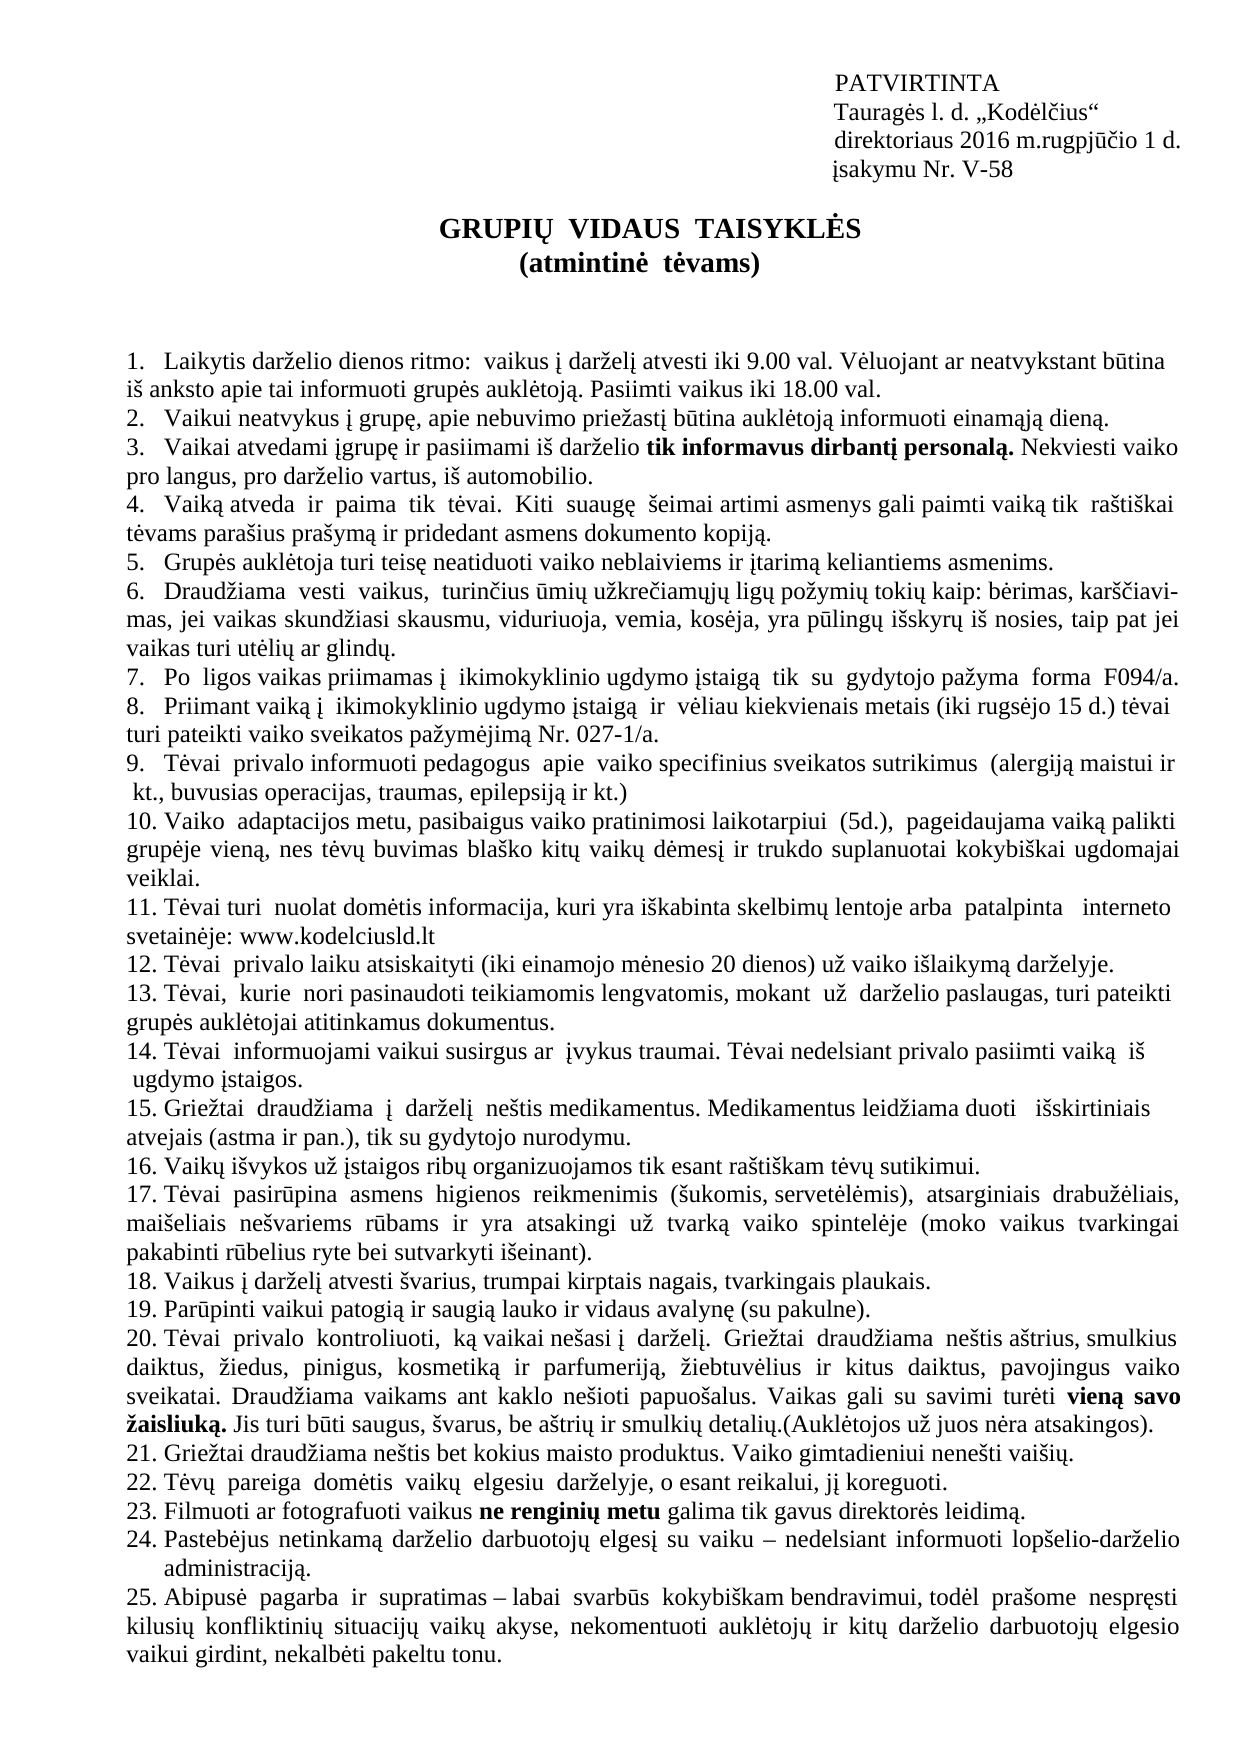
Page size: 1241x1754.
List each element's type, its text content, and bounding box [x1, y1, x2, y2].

list Tėvai turi nuolat domėtis informacija, kuri yra iškabinta skelbimų lentoje arba patalpinta interneto [126, 892, 1181, 921]
list Tėvai pasirūpina asmens higienos reikmenimis (šukomis, servetėlėmis), atsarginiais drabužėliais, [126, 1179, 1181, 1208]
text atvejais (astma ir pan.), tik su gydytojo nurodymu. [126, 1122, 1181, 1151]
list Abipusė pagarba ir supratimas – labai svarbūs kokybiškam bendravimui, todėl prašome nespręsti [126, 1582, 1181, 1611]
list Laikytis darželio dienos ritmo: vaikus į darželį atvesti iki 9.00 val. Vėluojant ar neatvykstant būtina [126, 346, 1181, 374]
text turi pateikti vaiko sveikatos pažymėjimą Nr. 027-1/a. [126, 719, 1181, 748]
list Grupės auklėtoja turi teisę neatiduoti vaiko neblaiviems ir įtarimą keliantiems asmenims. [126, 547, 1181, 576]
text grupės auklėtojai atitinkamus dokumentus. [126, 1007, 1181, 1036]
text maišeliais nešvariems rūbams ir yra atsakingi už tvarką vaiko spintelėje (moko vaikus tvarkingai pakabinti rūbelius ryte bei sutvarkyti išeinant). [126, 1208, 1181, 1266]
list Griežtai draudžiama neštis bet kokius maisto produktus. Vaiko gimtadieniui nenešti vaišių. [126, 1438, 1181, 1467]
list Vaikui neatvykus į grupę, apie nebuvimo priežastį būtina auklėtoją informuoti einamąją dieną. [126, 403, 1181, 432]
list Tėvai informuojami vaikui susirgus ar įvykus traumai. Tėvai nedelsiant privalo pasiimti vaiką iš [126, 1036, 1181, 1064]
list Tėvai privalo kontroliuoti, ką vaikai nešasi į darželį. Griežtai draudžiama neštis aštrius, smulkius [126, 1323, 1181, 1352]
text kilusių konfliktinių situacijų vaikų akyse, nekomentuoti auklėtojų ir kitų darželio darbuotojų elgesio vaikui girdint, nekalbėti pakeltu tonu. [126, 1611, 1181, 1668]
text grupėje vieną, nes tėvų buvimas blaško kitų vaikų dėmesį ir trukdo suplanuotai kokybiškai ugdomajai veiklai. [126, 834, 1181, 892]
list Tėvai privalo laiku atsiskaityti (iki einamojo mėnesio 20 dienos) už vaiko išlaikymą darželyje. [126, 949, 1181, 978]
text GRUPIŲ VIDAUS TAISYKLĖS [89, 212, 1181, 245]
text kt., buvusias operacijas, traumas, epilepsiją ir kt.) [126, 777, 1181, 806]
list Filmuoti ar fotografuoti vaikus ne renginių metu galima tik gavus direktorės leidimą. [126, 1496, 1181, 1524]
list Tėvai privalo informuoti pedagogus apie vaiko specifinius sveikatos sutrikimus (alergiją maistui ir [126, 748, 1181, 777]
list Draudžiama vesti vaikus, turinčius ūmių užkrečiamųjų ligų požymių tokių kaip: bėrimas, karščiavi- [126, 576, 1181, 604]
text svetainėje: www.kodelciusld.lt [126, 921, 1181, 949]
list Vaikai atvedami įgrupę ir pasiimami iš darželio tik informavus dirbantį personalą. Nekviesti vaiko [126, 432, 1181, 461]
text pro langus, pro darželio vartus, iš automobilio. [126, 461, 1181, 489]
list Vaikų išvykos už įstaigos ribų organizuojamos tik esant raštiškam tėvų sutikimui. [126, 1151, 1181, 1179]
list Pastebėjus netinkamą darželio darbuotojų elgesį su vaiku – nedelsiant informuoti lopšelio-darželio administraciją. [126, 1524, 1181, 1582]
text ugdymo įstaigos. [126, 1064, 1181, 1093]
text iš anksto apie tai informuoti grupės auklėtoją. Pasiimti vaikus iki 18.00 val. [126, 374, 1181, 403]
text PATVIRTINTA [89, 68, 1181, 97]
list Vaiko adaptacijos metu, pasibaigus vaiko pratinimosi laikotarpiui (5d.), pageidaujama vaiką palikti [126, 806, 1181, 834]
list Tėvų pareiga domėtis vaikų elgesiu darželyje, o esant reikalui, jį koreguoti. [126, 1467, 1181, 1496]
list Parūpinti vaikui patogią ir saugią lauko ir vidaus avalynę (su pakulne). [126, 1294, 1181, 1323]
text mas, jei vaikas skundžiasi skausmu, viduriuoja, vemia, kosėja, yra pūlingų išskyrų iš nosies, taip pat jei vaikas turi utėlių ar glindų. [126, 604, 1181, 662]
list Tėvai, kurie nori pasinaudoti teikiamomis lengvatomis, mokant už darželio paslaugas, turi pateikti [126, 978, 1181, 1007]
list Priimant vaiką į ikimokyklinio ugdymo įstaigą ir vėliau kiekvienais metais (iki rugsėjo 15 d.) tėvai [126, 691, 1181, 719]
list Po ligos vaikas priimamas į ikimokyklinio ugdymo įstaigą tik su gydytojo pažyma forma F094/a. [126, 662, 1181, 691]
text direktoriaus 2016 m.rugpjūčio 1 d. [89, 125, 1181, 154]
text (atmintinė tėvams) [89, 245, 1181, 279]
text tėvams parašius prašymą ir pridedant asmens dokumento kopiją. [126, 518, 1181, 547]
text įsakymu Nr. V-58 [89, 154, 1181, 183]
text daiktus, žiedus, pinigus, kosmetiką ir parfumeriją, žiebtuvėlius ir kitus daiktus, pavojingus vaiko sveikatai. Draudžiama vaikams ant kaklo nešioti papuošalus. Vaikas gali su savimi turėti vieną savo žaisliuką. Jis turi būti saugus, švarus, be aštrių ir smulkių detalių.(Auklėtojos už juos nėra atsakingos). [126, 1352, 1181, 1438]
list Griežtai draudžiama į darželį neštis medikamentus. Medikamentus leidžiama duoti išskirtiniais [126, 1093, 1181, 1122]
list Vaiką atveda ir paima tik tėvai. Kiti suaugę šeimai artimi asmenys gali paimti vaiką tik raštiškai [126, 489, 1181, 518]
text Tauragės l. d. „Kodėlčius“ [89, 97, 1181, 125]
list Vaikus į darželį atvesti švarius, trumpai kirptais nagais, tvarkingais plaukais. [126, 1266, 1181, 1294]
